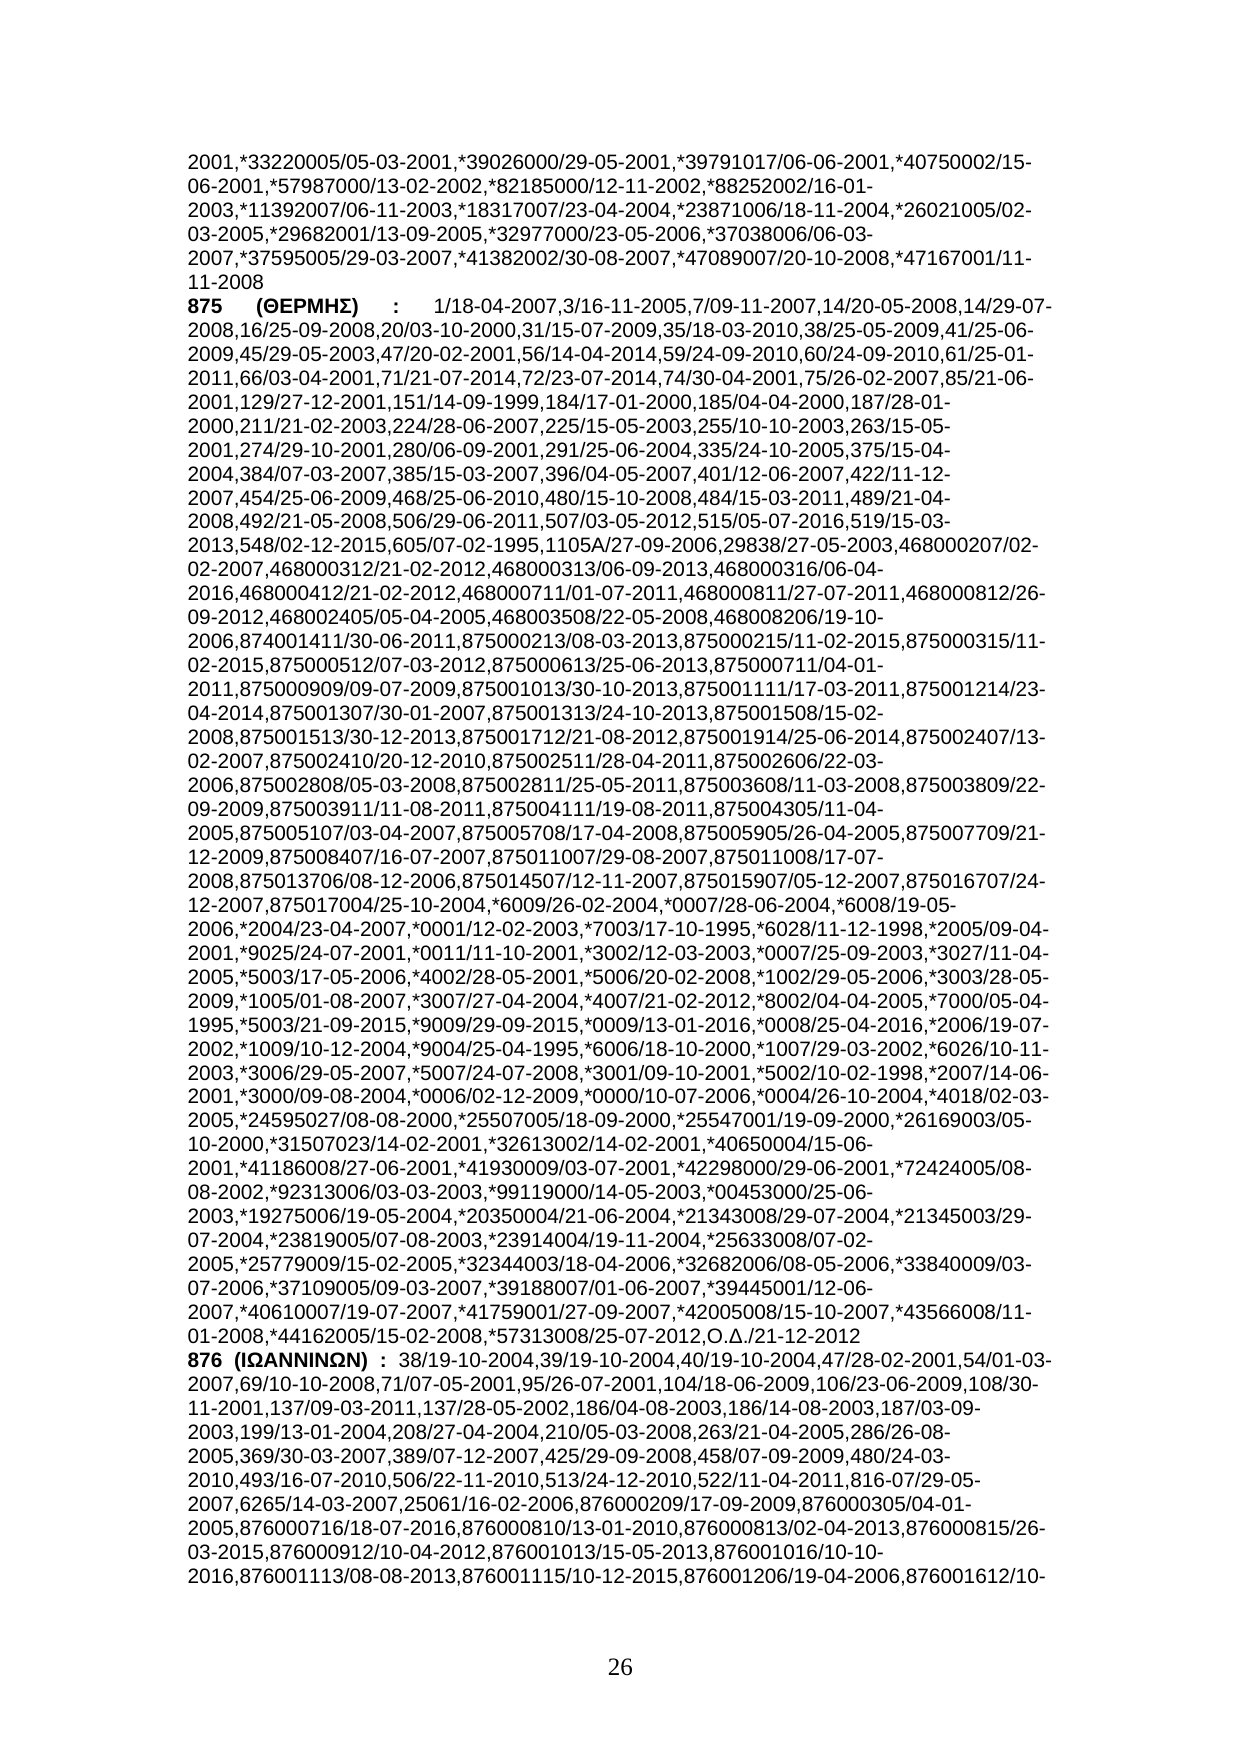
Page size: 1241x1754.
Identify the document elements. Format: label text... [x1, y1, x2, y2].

text 875 (ΘΕΡΜΗΣ) : 1/18-04-2007,3/16-11-2005,7/09-11-2007,14/20-05-2008,14/29-07-2008,16/25-09-2008,20/03-10-2000,31/15-07-2009,35/18-03-2010,38/25-05-2009,41/25-06-2009,45/29-05-2003,47/20-02-2001,56/14-04-2014,59/24-09-2010,60/24-09-2010,61/25-01-2011,66/03-04-2001,71/21-07-2014,72/23-07-2014,74/30-04-2001,75/26-02-2007,85/21-06-2001,129/27-12-2001,151/14-09-1999,184/17-01-2000,185/04-04-2000,187/28-01-2000,211/21-02-2003,224/28-06-2007,225/15-05-2003,255/10-10-2003,263/15-05-2001,274/29-10-2001,280/06-09-2001,291/25-06-2004,335/24-10-2005,375/15-04-2004,384/07-03-2007,385/15-03-2007,396/04-05-2007,401/12-06-2007,422/11-12-2007,454/25-06-2009,468/25-06-2010,480/15-10-2008,484/15-03-2011,489/21-04-2008,492/21-05-2008,506/29-06-2011,507/03-05-2012,515/05-07-2016,519/15-03-2013,548/02-12-2015,605/07-02-1995,1105A/27-09-2006,29838/27-05-2003,468000207/02-02-2007,468000312/21-02-2012,468000313/06-09-2013,468000316/06-04-2016,468000412/21-02-2012,468000711/01-07-2011,468000811/27-07-2011,468000812/26-09-2012,468002405/05-04-2005,468003508/22-05-2008,468008206/19-10-2006,874001411/30-06-2011,875000213/08-03-2013,875000215/11-02-2015,875000315/11-02-2015,875000512/07-03-2012,875000613/25-06-2013,875000711/04-01-2011,875000909/09-07-2009,875001013/30-10-2013,875001111/17-03-2011,875001214/23-04-2014,875001307/30-01-2007,875001313/24-10-2013,875001508/15-02-2008,875001513/30-12-2013,875001712/21-08-2012,875001914/25-06-2014,875002407/13-02-2007,875002410/20-12-2010,875002511/28-04-2011,875002606/22-03-2006,875002808/05-03-2008,875002811/25-05-2011,875003608/11-03-2008,875003809/22-09-2009,875003911/11-08-2011,875004111/19-08-2011,875004305/11-04-2005,875005107/03-04-2007,875005708/17-04-2008,875005905/26-04-2005,875007709/21-12-2009,875008407/16-07-2007,875011007/29-08-2007,875011008/17-07-2008,875013706/08-12-2006,875014507/12-11-2007,875015907/05-12-2007,875016707/24-12-2007,875017004/25-10-2004,*6009/26-02-2004,*0007/28-06-2004,*6008/19-05-2006,*2004/23-04-2007,*0001/12-02-2003,*7003/17-10-1995,*6028/11-12-1998,*2005/09-04-2001,*9025/24-07-2001,*0011/11-10-2001,*3002/12-03-2003,*0007/25-09-2003,*3027/11-04-2005,*5003/17-05-2006,*4002/28-05-2001,*5006/20-02-2008,*1002/29-05-2006,*3003/28-05-2009,*1005/01-08-2007,*3007/27-04-2004,*4007/21-02-2012,*8002/04-04-2005,*7000/05-04-1995,*5003/21-09-2015,*9009/29-09-2015,*0009/13-01-2016,*0008/25-04-2016,*2006/19-07-2002,*1009/10-12-2004,*9004/25-04-1995,*6006/18-10-2000,*1007/29-03-2002,*6026/10-11-2003,*3006/29-05-2007,*5007/24-07-2008,*3001/09-10-2001,*5002/10-02-1998,*2007/14-06-2001,*3000/09-08-2004,*0006/02-12-2009,*0000/10-07-2006,*0004/26-10-2004,*4018/02-03-2005,*24595027/08-08-2000,*25507005/18-09-2000,*25547001/19-09-2000,*26169003/05-10-2000,*31507023/14-02-2001,*32613002/14-02-2001,*40650004/15-06-2001,*41186008/27-06-2001,*41930009/03-07-2001,*42298000/29-06-2001,*72424005/08-08-2002,*92313006/03-03-2003,*99119000/14-05-2003,*00453000/25-06-2003,*19275006/19-05-2004,*20350004/21-06-2004,*21343008/29-07-2004,*21345003/29-07-2004,*23819005/07-08-2003,*23914004/19-11-2004,*25633008/07-02-2005,*25779009/15-02-2005,*32344003/18-04-2006,*32682006/08-05-2006,*33840009/03-07-2006,*37109005/09-03-2007,*39188007/01-06-2007,*39445001/12-06-2007,*40610007/19-07-2007,*41759001/27-09-2007,*42005008/15-10-2007,*43566008/11-01-2008,*44162005/15-02-2008,*57313008/25-07-2012,Ο.Δ./21-12-2012 [187, 294, 1053, 1348]
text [187, 150, 1053, 294]
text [187, 1348, 1053, 1587]
